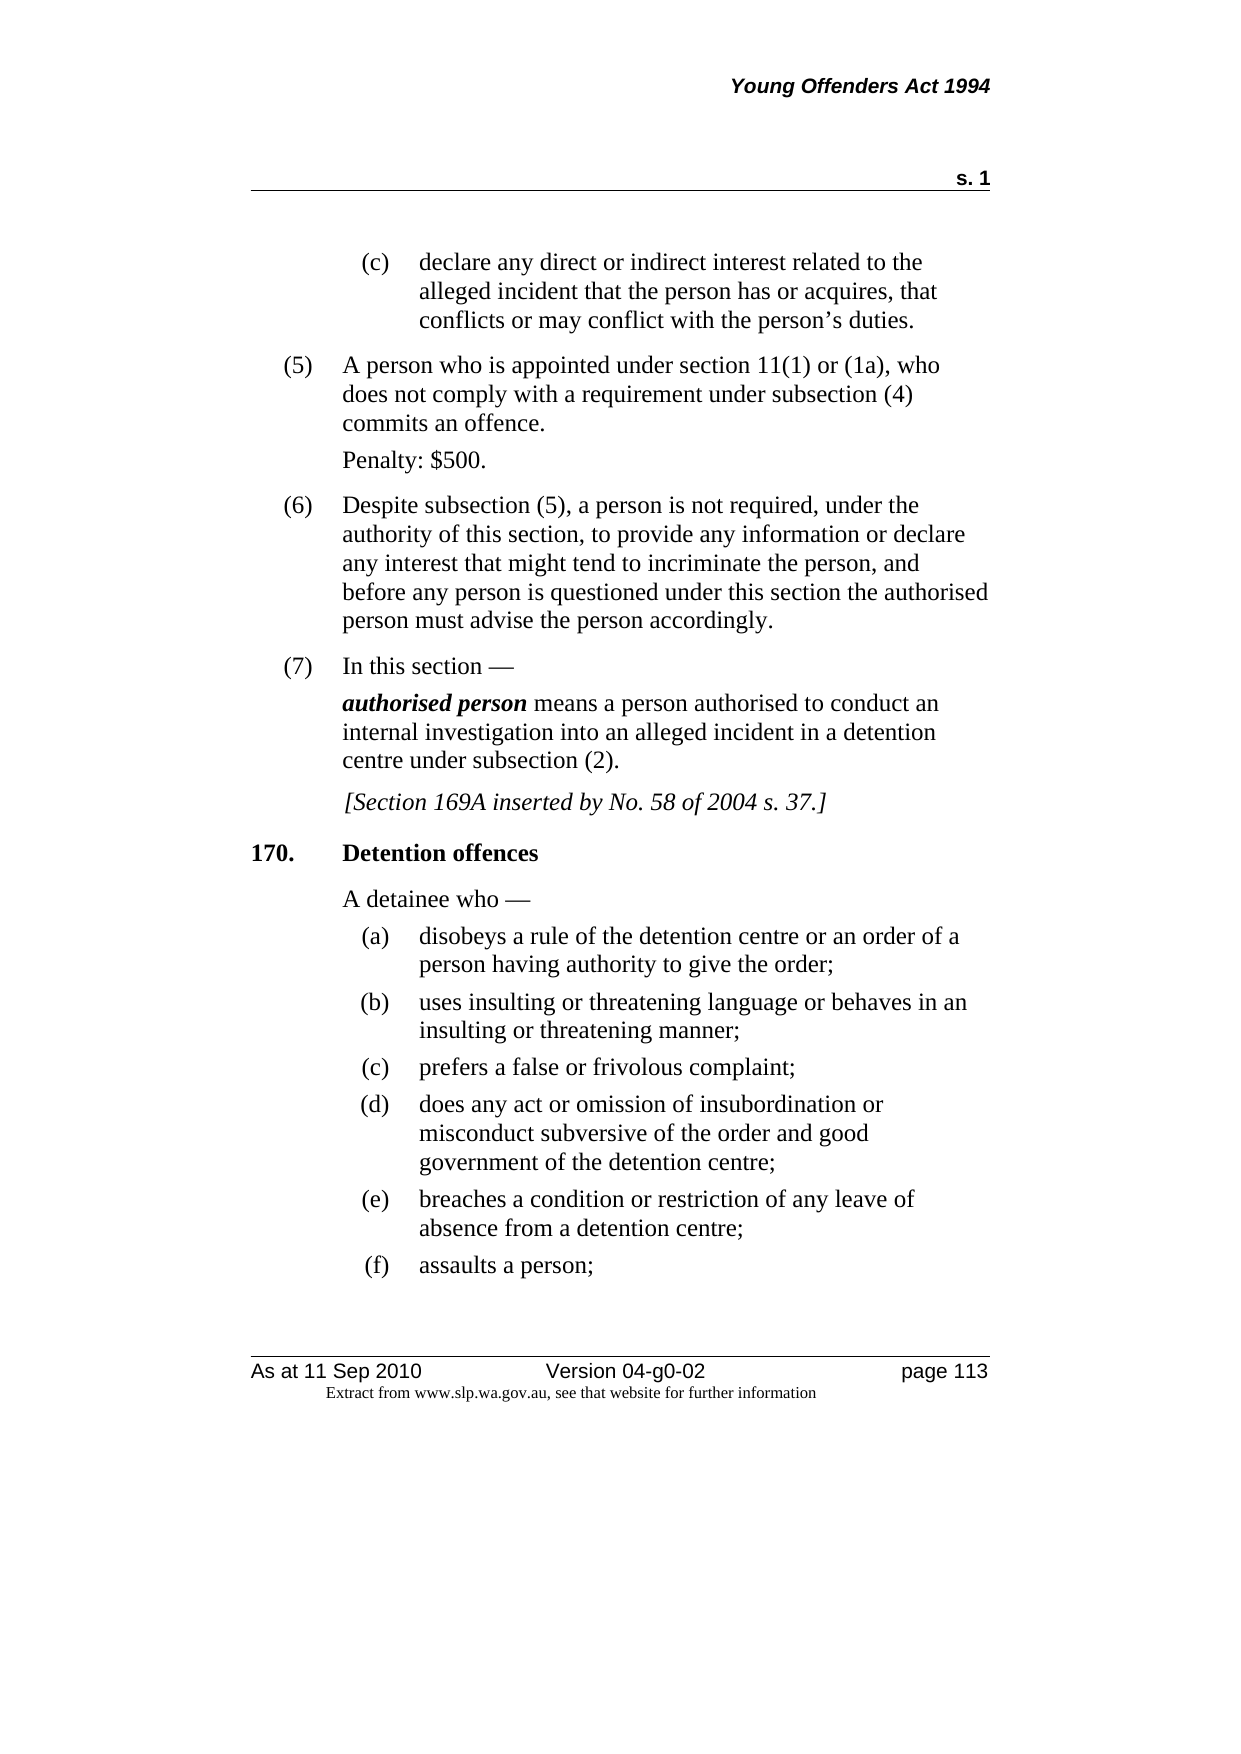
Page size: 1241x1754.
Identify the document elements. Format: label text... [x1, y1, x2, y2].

text (e) breaches a condition or restriction of any leave of absence from a detention centre; [251, 1184, 990, 1242]
text (c) declare any direct or indirect interest related to the alleged incident that the person has or acquires, that conflicts or may conflict with the person’s duties. [251, 247, 990, 334]
text (f) assaults a person; [251, 1250, 990, 1279]
text (b) uses insulting or threatening language or behaves in an insulting or threatening manner; [251, 987, 990, 1044]
text (c) prefers a false or frivolous complaint; [251, 1052, 990, 1081]
text (a) disobeys a rule of the detention centre or an order of a person having authority to give the order; [251, 921, 990, 978]
text (7) In this section — [251, 651, 990, 679]
text A detainee who — [251, 884, 990, 912]
subtitle 170. Detention offences [251, 838, 990, 867]
text (6) Despite subsection (5), a person is not required, under the authority of this section, to provide any information or declare any interest that might tend to incriminate the person, and before any person is questioned under this section the authorised person must advise the person accordingly. [251, 490, 990, 634]
text [Section 169A inserted by No. 58 of 2004 s. 37.] [251, 787, 990, 815]
text (d) does any act or omission of insubordination or misconduct subversive of the order and good government of the detention centre; [251, 1089, 990, 1176]
text (5) A person who is appointed under section 11(1) or (1a), who does not comply with a requirement under subsection (4) commits an offence. [251, 350, 990, 437]
text Penalty: $500. [251, 445, 990, 474]
text authorised person means a person authorised to conduct an internal investigation into an alleged incident in a detention centre under subsection (2). [251, 688, 990, 774]
